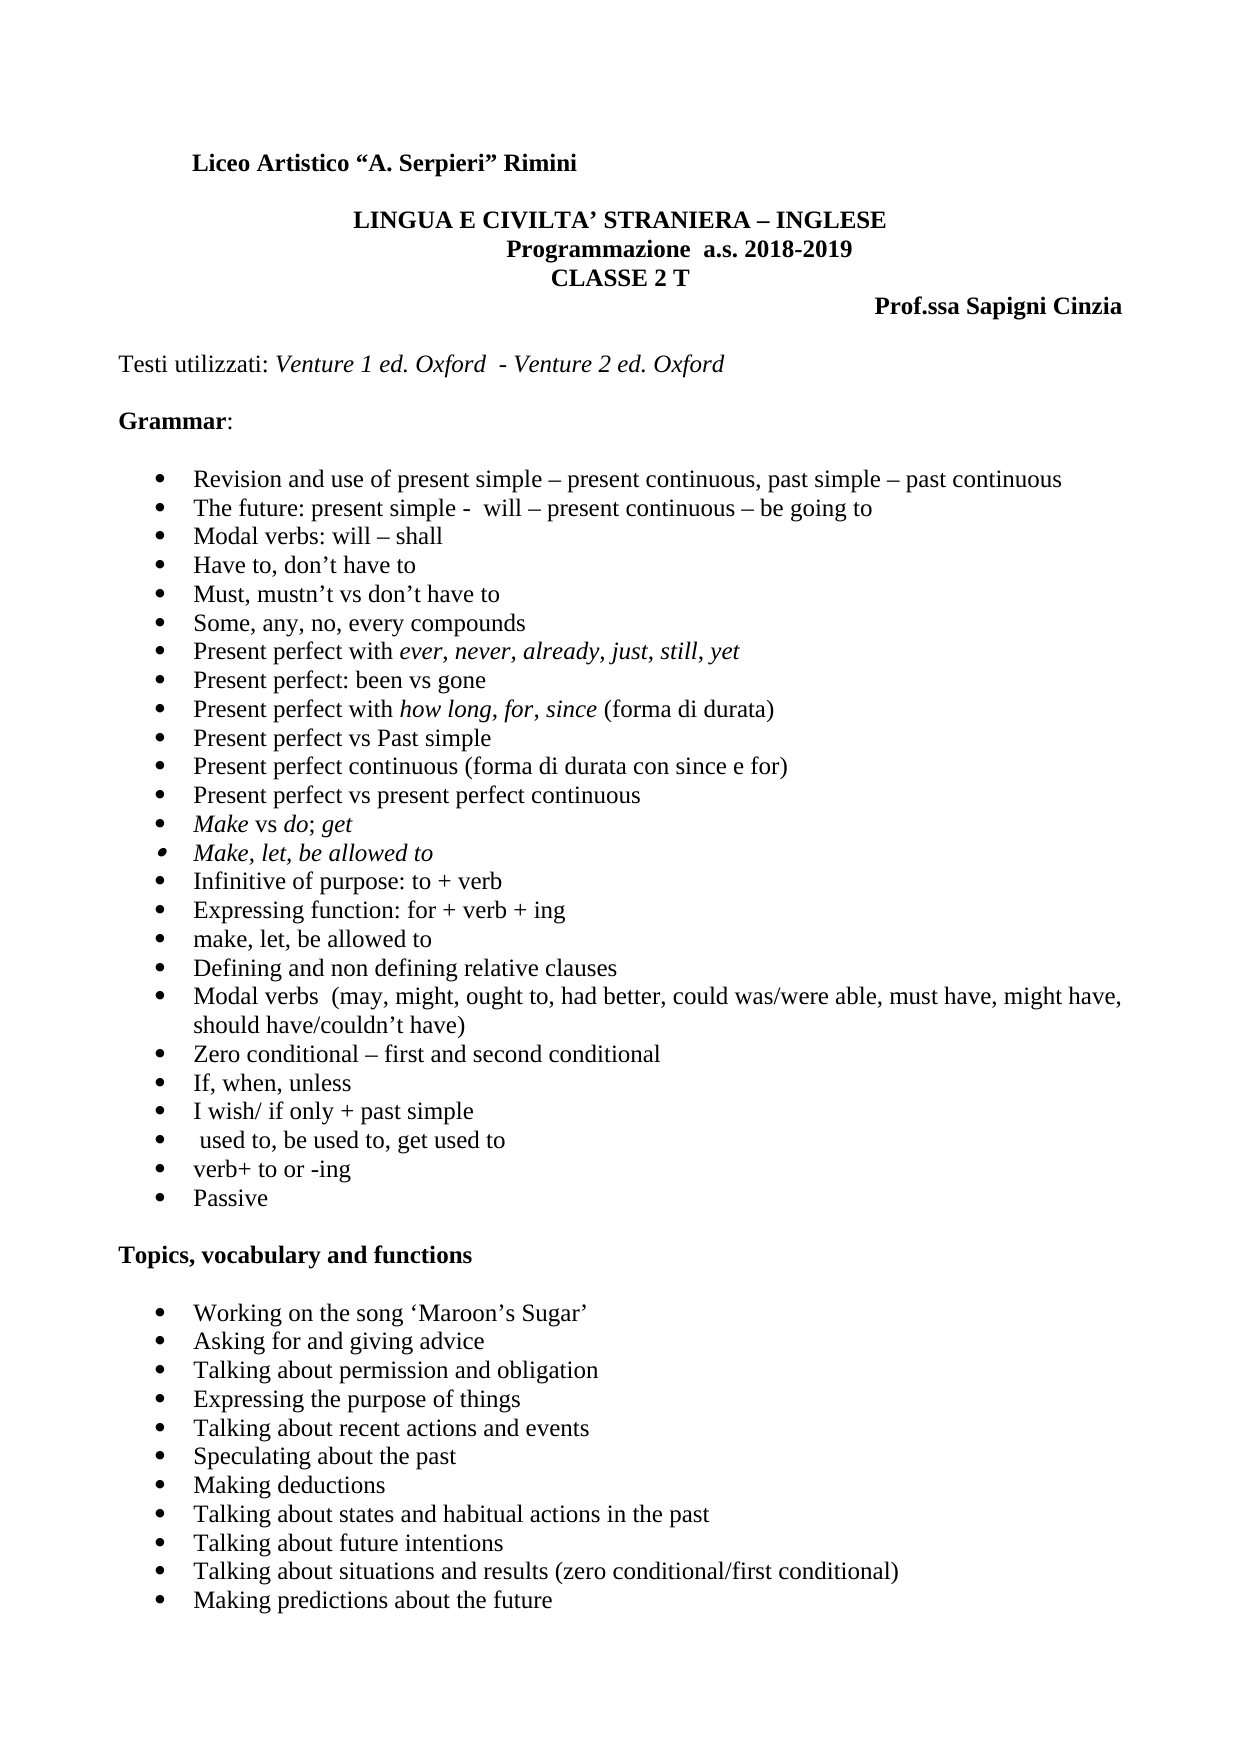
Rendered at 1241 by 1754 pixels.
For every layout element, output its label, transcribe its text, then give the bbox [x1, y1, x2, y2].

text Liceo Artistico “A. Serpieri” Rimini [118, 148, 1122, 176]
text Topics, vocabulary and functions [118, 1240, 1122, 1269]
list Present perfect with how long, for, since (forma di durata) [156, 694, 1122, 723]
list Present perfect continuous (forma di durata con since e for) [156, 751, 1122, 780]
list Infinitive of purpose: to + verb [156, 866, 1122, 895]
text Programmazione a.s. 2018-2019 [118, 234, 1240, 263]
text Testi utilizzati: Venture 1 ed. Oxford - Venture 2 ed. Oxford [118, 349, 1122, 378]
list Talking about states and habitual actions in the past [156, 1499, 1122, 1528]
list Modal verbs: will – shall [156, 521, 1122, 550]
list Asking for and giving advice [156, 1326, 1122, 1355]
list Defining and non defining relative clauses [156, 953, 1122, 981]
list Making predictions about the future [156, 1585, 1122, 1614]
text CLASSE 2 T [118, 263, 1122, 291]
list Working on the song ‘Maroon’s Sugar’ [156, 1298, 1122, 1326]
text Grammar: [118, 406, 1122, 435]
list Speculating about the past [156, 1441, 1122, 1470]
list Passive [156, 1183, 1122, 1211]
list used to, be used to, get used to [156, 1125, 1122, 1154]
text LINGUA E CIVILTA’ STRANIERA – INGLESE [118, 205, 1122, 234]
list Make, let, be allowed to [156, 838, 1122, 866]
list verb+ to or -ing [156, 1154, 1122, 1183]
list Modal verbs (may, might, ought to, had better, could was/were able, must have, might have, should have/couldn’t have) [156, 981, 1122, 1039]
list Make vs do; get [156, 809, 1122, 838]
list Present perfect: been vs gone [156, 665, 1122, 694]
list Present perfect vs present perfect continuous [156, 780, 1122, 809]
list Making deductions [156, 1470, 1122, 1499]
list Zero conditional – first and second conditional [156, 1039, 1122, 1068]
list Talking about permission and obligation [156, 1355, 1122, 1384]
text Prof.ssa Sapigni Cinzia [118, 291, 1122, 320]
list The future: present simple - will – present continuous – be going to [156, 493, 1122, 521]
list I wish/ if only + past simple [156, 1096, 1122, 1125]
list Present perfect vs Past simple [156, 723, 1122, 751]
list make, let, be allowed to [156, 924, 1122, 953]
list Talking about future intentions [156, 1528, 1122, 1556]
list Talking about situations and results (zero conditional/first conditional) [156, 1556, 1122, 1585]
list Present perfect with ever, never, already, just, still, yet [156, 636, 1122, 665]
list Some, any, no, every compounds [156, 608, 1122, 636]
list Expressing the purpose of things [156, 1384, 1122, 1413]
list Have to, don’t have to [156, 550, 1122, 579]
list Must, mustn’t vs don’t have to [156, 579, 1122, 608]
list If, when, unless [156, 1068, 1122, 1096]
list Expressing function: for + verb + ing [156, 895, 1122, 924]
list Talking about recent actions and events [156, 1413, 1122, 1441]
list Revision and use of present simple – present continuous, past simple – past continuous [156, 464, 1122, 493]
